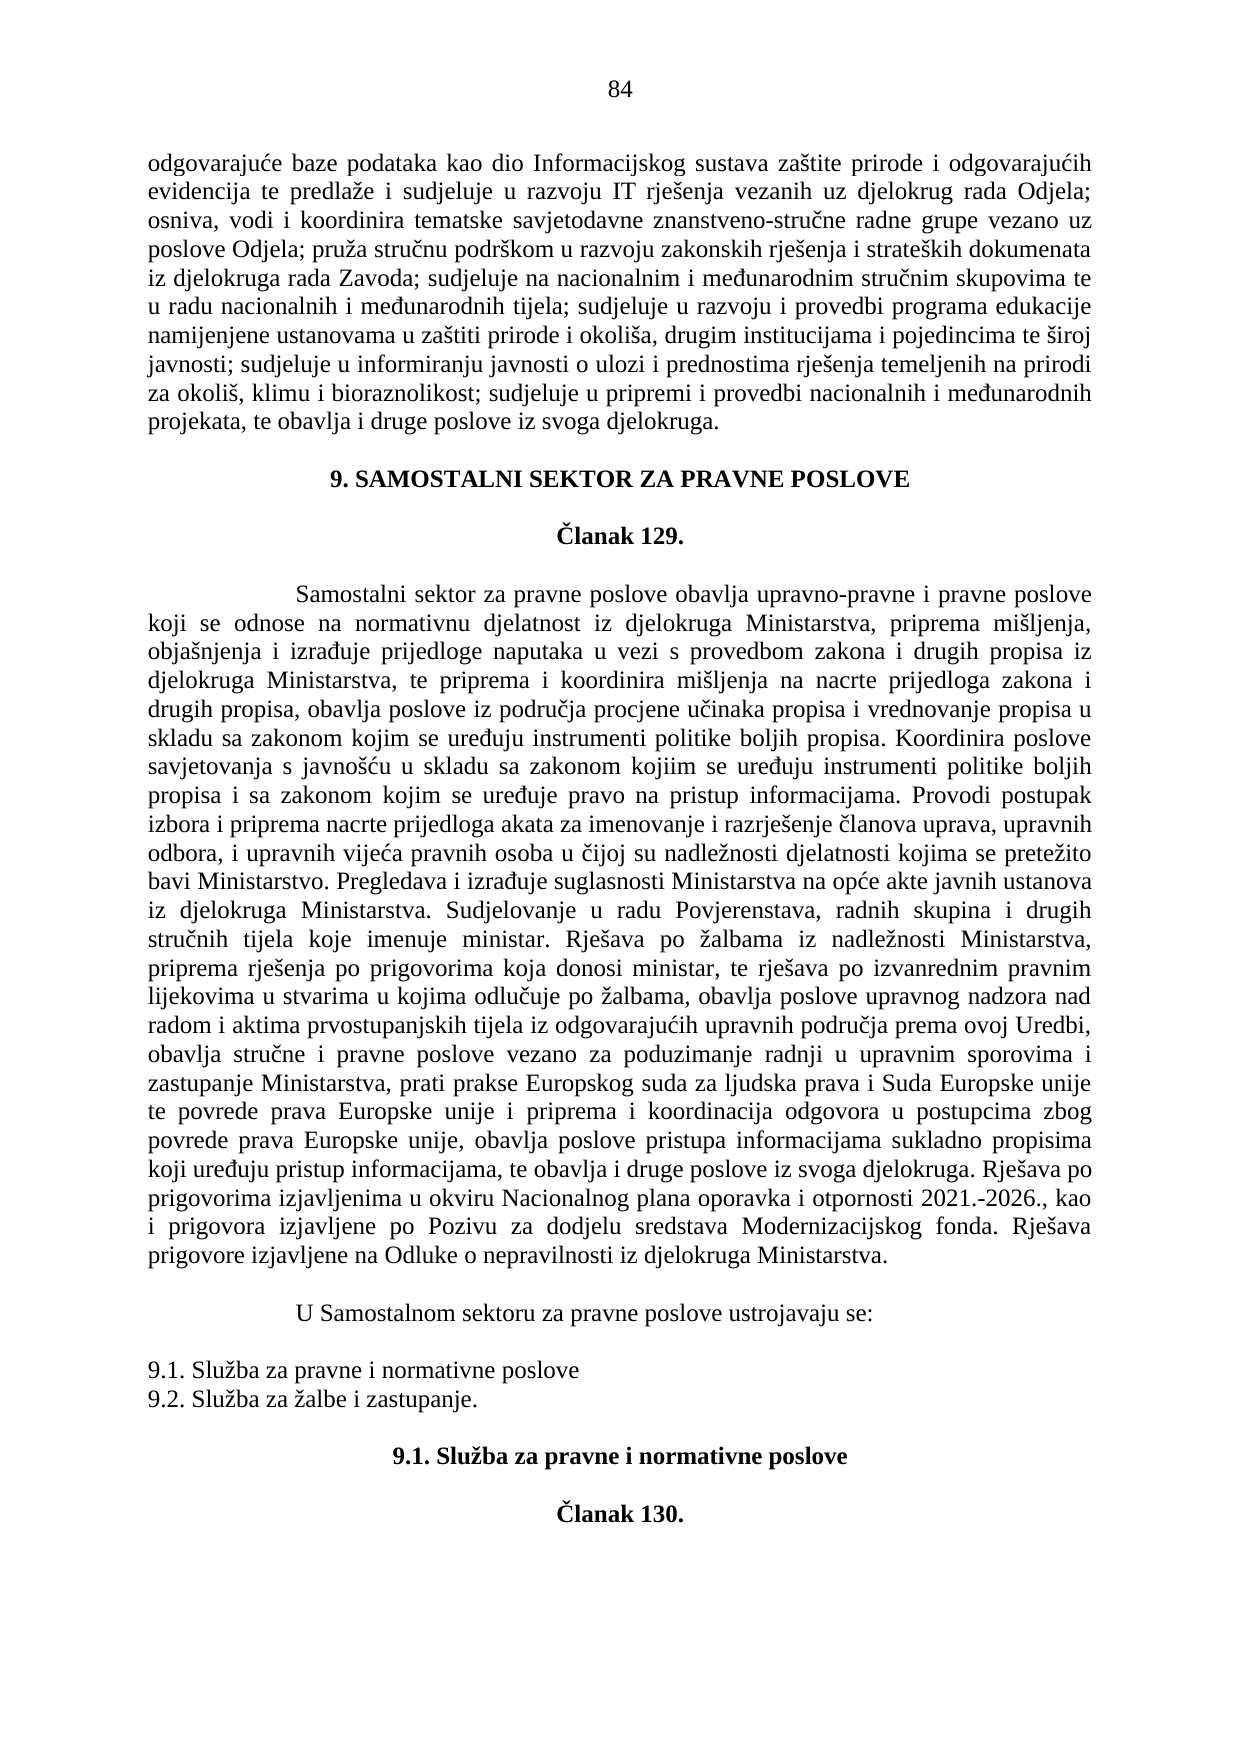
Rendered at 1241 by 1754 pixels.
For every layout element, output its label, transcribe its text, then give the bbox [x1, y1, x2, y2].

text 9.2. Služba za žalbe i zastupanje. [148, 1384, 1093, 1413]
text U Samostalnom sektoru za pravne poslove ustrojavaju se: [221, 1298, 1093, 1326]
text 9.1. Služba za pravne i normativne poslove [148, 1441, 1093, 1470]
text 9.1. Služba za pravne i normativne poslove [148, 1355, 1093, 1384]
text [148, 205, 1093, 435]
text Članak 130. [148, 1499, 1093, 1528]
text Članak 129. [148, 521, 1093, 550]
text 9. SAMOSTALNI SEKTOR ZA PRAVNE POSLOVE [148, 464, 1093, 493]
text Samostalni sektor za pravne poslove obavlja upravno-pravne i pravne poslove koji se odnose na normativnu djelatnost iz djelokruga Ministarstva, priprema mišljenja, objašnjenja i izrađuje prijedloge naputaka u vezi s provedbom zakona i drugih propisa iz djelokruga Ministarstva, te priprema i koordinira mišljenja na nacrte prijedloga zakona i drugih propisa, obavlja poslove iz područja procjene učinaka propisa i vrednovanje propisa u skladu sa zakonom kojim se uređuju instrumenti politike boljih propisa. Koordinira poslove savjetovanja s javnošću u skladu sa zakonom kojiim se uređuju instrumenti politike boljih propisa i sa zakonom kojim se uređuje pravo na pristup informacijama. Provodi postupak izbora i priprema nacrte prijedloga akata za imenovanje i razrješenje članova uprava, upravnih odbora, i upravnih vijeća pravnih osoba u čijoj su nadležnosti djelatnosti kojima se pretežito bavi Ministarstvo. Pregledava i izrađuje suglasnosti Ministarstva na opće akte javnih ustanova iz djelokruga Ministarstva. Sudjelovanje u radu Povjerenstava, radnih skupina i drugih stručnih tijela koje imenuje ministar. Rješava po žalbama iz nadležnosti Ministarstva, priprema rješenja po prigovorima koja donosi ministar, te rješava po izvanrednim pravnim lijekovima u stvarima u kojima odlučuje po žalbama, obavlja poslove upravnog nadzora nad radom i aktima prvostupanjskih tijela iz odgovarajućih upravnih područja prema ovoj Uredbi, obavlja stručne i pravne poslove vezano za poduzimanje radnji u upravnim sporovima i zastupanje Ministarstva, prati prakse Europskog suda za ljudska prava i Suda Europske unije te povrede prava Europske unije i priprema i koordinacija odgovora u postupcima zbog povrede prava Europske unije, obavlja poslove pristupa informacijama sukladno propisima koji uređuju pristup informacijama, te obavlja i druge poslove iz svoga djelokruga. Rješava po prigovorima izjavljenima u okviru Nacionalnog plana oporavka i otpornosti 2021.-2026., kao i prigovora izjavljene po Pozivu za dodjelu sredstava Modernizacijskog fonda. Rješava prigovore izjavljene na Odluke o nepravilnosti iz djelokruga Ministarstva. [148, 579, 1093, 1269]
